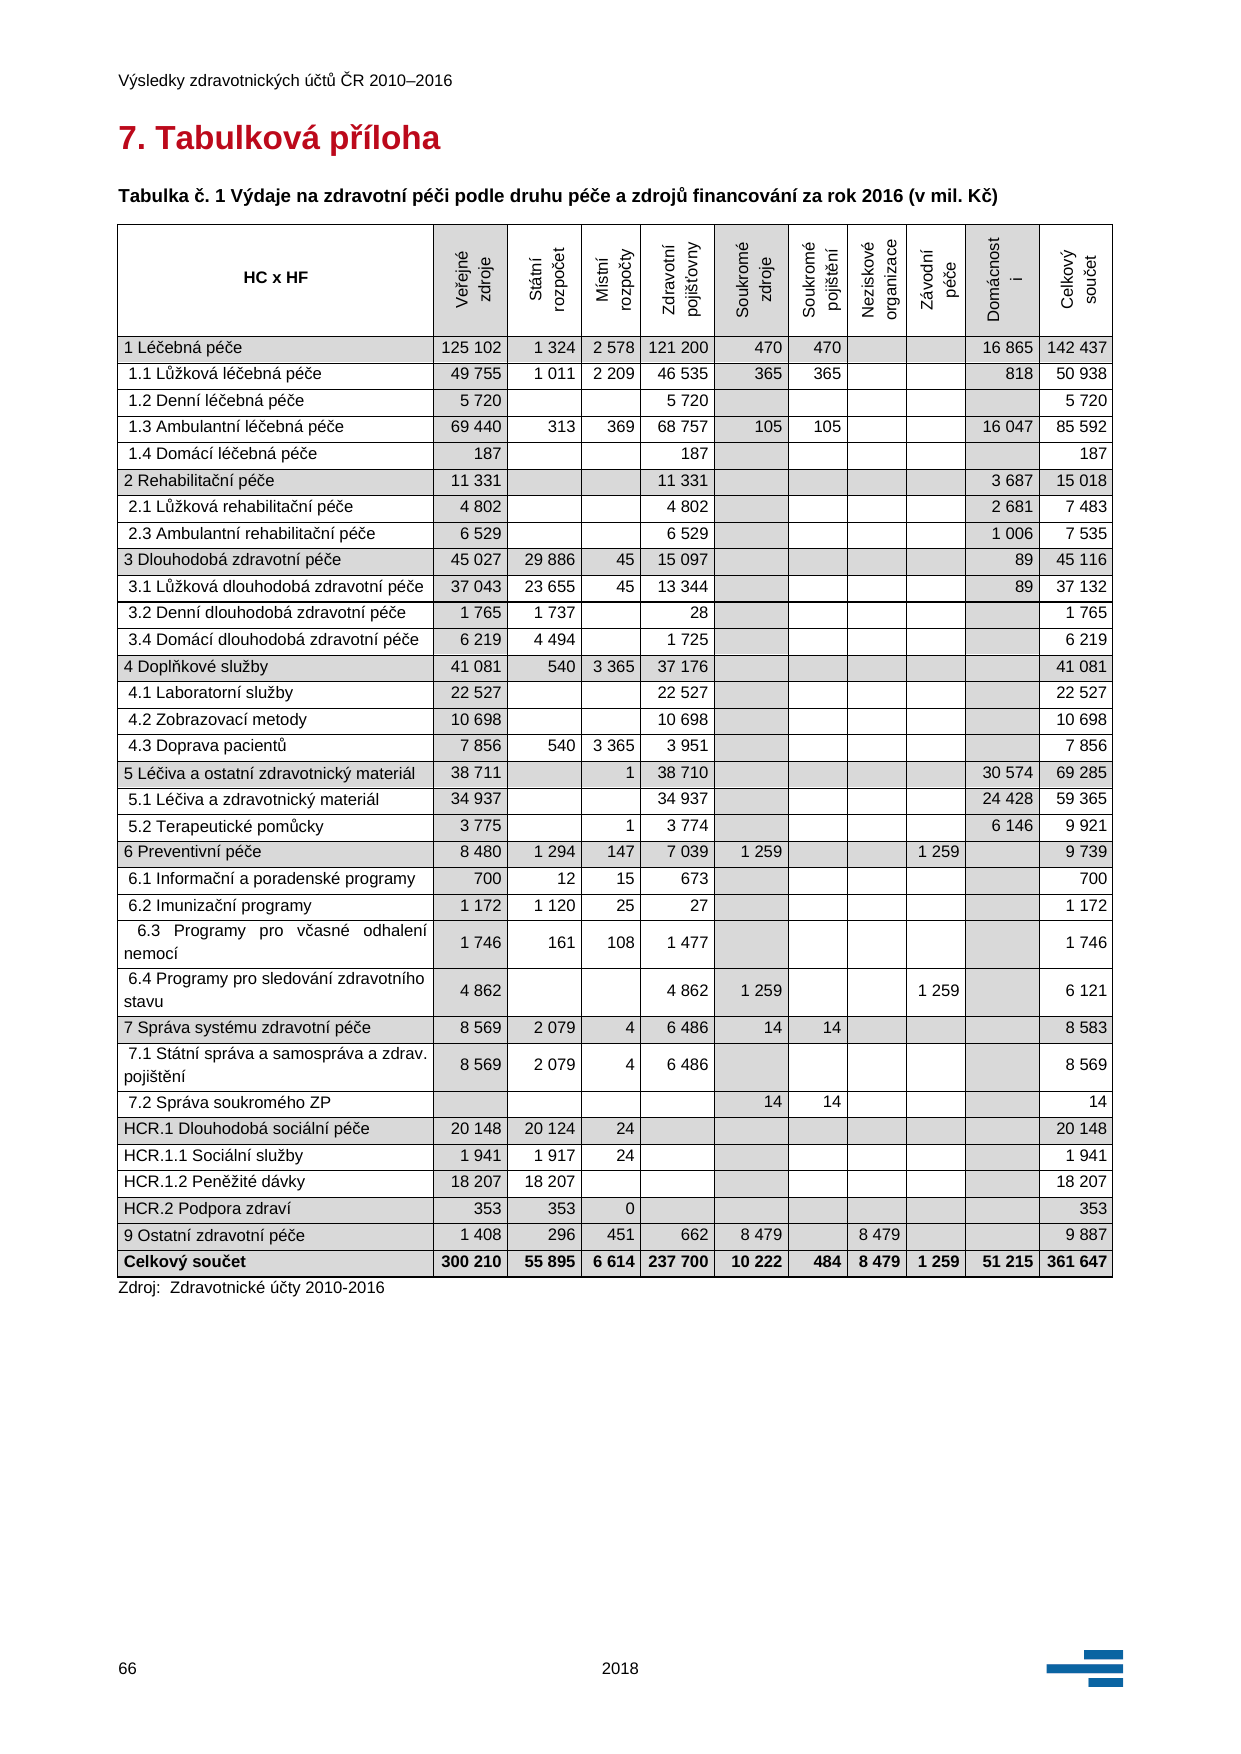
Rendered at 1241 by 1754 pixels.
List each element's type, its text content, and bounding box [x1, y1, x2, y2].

table_cell 1 259 [907, 1251, 965, 1276]
table_cell [582, 629, 640, 654]
table_cell [907, 443, 965, 469]
table_cell 1 294 [508, 842, 581, 867]
table_cell 142 437 [1040, 337, 1112, 362]
table_cell 369 [582, 417, 640, 442]
table_cell 1.1 Lůžková léčebná péče [118, 364, 433, 389]
table_cell 187 [434, 443, 507, 469]
table_cell 1 765 [1040, 603, 1112, 628]
table_cell 6 219 [1040, 629, 1112, 654]
table_cell 16 865 [966, 337, 1039, 362]
table_cell 4.3 Doprava pacientů [118, 735, 433, 761]
table_cell [582, 523, 640, 548]
table_cell 662 [641, 1224, 714, 1250]
table_cell 1 917 [508, 1145, 581, 1170]
table_cell 2 Rehabilitační péče [118, 470, 433, 495]
table_cell 8 583 [1040, 1017, 1112, 1043]
table_cell [966, 969, 1039, 1016]
table_cell [848, 1092, 906, 1117]
table_cell 24 [582, 1118, 640, 1144]
table_cell 105 [715, 417, 788, 442]
table_cell [789, 1044, 847, 1091]
table_cell [848, 390, 906, 416]
table_cell 1 259 [715, 969, 788, 1016]
table_cell 5.1 Léčiva a zdravotnický materiál [118, 789, 433, 814]
table_cell [907, 1171, 965, 1197]
table_cell 9 Ostatní zdravotní péče [118, 1224, 433, 1250]
table_cell [848, 603, 906, 628]
table_cell [715, 496, 788, 522]
table_cell HCR.2 Podpora zdraví [118, 1198, 433, 1223]
table_cell 1 011 [508, 364, 581, 389]
table_cell [848, 1171, 906, 1197]
table_cell 313 [508, 417, 581, 442]
table_cell [789, 969, 847, 1016]
table_cell 3 365 [582, 735, 640, 761]
table_cell [907, 1145, 965, 1170]
picture [1046, 1650, 1124, 1687]
table_cell [715, 1145, 788, 1170]
table_cell [907, 1118, 965, 1144]
table_cell 38 711 [434, 762, 507, 787]
table_cell [789, 470, 847, 495]
table_cell 55 895 [508, 1251, 581, 1276]
table_cell [907, 815, 965, 841]
table_header Zdravotní pojišťovny [641, 225, 714, 336]
table_cell [789, 1224, 847, 1250]
table_cell 1 408 [434, 1224, 507, 1250]
table_cell 1 737 [508, 603, 581, 628]
table_cell 46 535 [641, 364, 714, 389]
table_cell [582, 496, 640, 522]
table_cell 12 [508, 868, 581, 894]
table_cell 5 Léčiva a ostatní zdravotnický materiál [118, 762, 433, 787]
table_cell [789, 656, 847, 681]
table_cell 6 529 [641, 523, 714, 548]
table_cell [848, 895, 906, 920]
table_cell [848, 470, 906, 495]
table_cell 105 [789, 417, 847, 442]
table_cell 14 [789, 1092, 847, 1117]
table_header Neziskové organizace [848, 225, 906, 336]
table_cell 34 937 [434, 789, 507, 814]
table_cell [907, 921, 965, 968]
table_cell 1.4 Domácí léčebná péče [118, 443, 433, 469]
table_cell 673 [641, 868, 714, 894]
table_cell 28 [641, 603, 714, 628]
table_cell [715, 868, 788, 894]
table_cell 24 428 [966, 789, 1039, 814]
table_cell 24 [582, 1145, 640, 1170]
table_cell 0 [582, 1198, 640, 1223]
table_cell 6 486 [641, 1017, 714, 1043]
table_cell 18 207 [1040, 1171, 1112, 1197]
table_cell 4 494 [508, 629, 581, 654]
table_cell [848, 364, 906, 389]
table_cell [966, 842, 1039, 867]
table_cell [966, 390, 1039, 416]
table_cell 3.4 Domácí dlouhodobá zdravotní péče [118, 629, 433, 654]
table_cell 23 655 [508, 576, 581, 601]
table_cell 29 886 [508, 549, 581, 575]
table_cell 1 746 [1040, 921, 1112, 968]
table_cell 49 755 [434, 364, 507, 389]
table_cell [966, 1017, 1039, 1043]
table_header Soukromé pojištění [789, 225, 847, 336]
table_header Veřejné zdroje [434, 225, 507, 336]
table_cell 1 725 [641, 629, 714, 654]
table_cell 4 862 [641, 969, 714, 1016]
table_cell 8 480 [434, 842, 507, 867]
table_cell 38 710 [641, 762, 714, 787]
table_cell [508, 969, 581, 1016]
table_cell 1 941 [1040, 1145, 1112, 1170]
table_cell 2 578 [582, 337, 640, 362]
table_cell [789, 868, 847, 894]
table_cell 6 146 [966, 815, 1039, 841]
table_cell 365 [789, 364, 847, 389]
table_cell [789, 735, 847, 761]
table_cell 7 483 [1040, 496, 1112, 522]
table_cell 10 222 [715, 1251, 788, 1276]
table_cell 8 479 [848, 1224, 906, 1250]
table_cell [966, 1092, 1039, 1117]
table_cell [966, 656, 1039, 681]
table_cell 45 [582, 549, 640, 575]
table_cell 6 614 [582, 1251, 640, 1276]
table_cell [966, 868, 1039, 894]
table_cell [966, 709, 1039, 734]
table_cell 3 775 [434, 815, 507, 841]
table_cell [907, 709, 965, 734]
table_cell 353 [508, 1198, 581, 1223]
table_cell [789, 443, 847, 469]
table_cell [715, 470, 788, 495]
table_cell [907, 417, 965, 442]
table_cell [907, 1198, 965, 1223]
table_cell 59 365 [1040, 789, 1112, 814]
table_cell [641, 1198, 714, 1223]
table_cell 2 681 [966, 496, 1039, 522]
table_cell [508, 709, 581, 734]
table_cell [582, 1092, 640, 1117]
table_cell 10 698 [641, 709, 714, 734]
table_cell 187 [1040, 443, 1112, 469]
table_cell [715, 523, 788, 548]
table_cell [907, 789, 965, 814]
table_cell [907, 603, 965, 628]
table_cell [966, 629, 1039, 654]
table_cell [848, 1145, 906, 1170]
table_cell 8 569 [1040, 1044, 1112, 1091]
table_cell 37 043 [434, 576, 507, 601]
table_cell [848, 789, 906, 814]
table_header Státní rozpočet [508, 225, 581, 336]
table_cell 7 856 [434, 735, 507, 761]
table_cell 6 Preventivní péče [118, 842, 433, 867]
table_cell 2 079 [508, 1017, 581, 1043]
table_cell [966, 1118, 1039, 1144]
table_cell [508, 1092, 581, 1117]
table_cell [508, 815, 581, 841]
table_cell 13 344 [641, 576, 714, 601]
table_cell 22 527 [434, 682, 507, 708]
table_cell 1 120 [508, 895, 581, 920]
table_cell [582, 443, 640, 469]
table_cell [907, 337, 965, 362]
table_cell [715, 735, 788, 761]
table_cell [508, 523, 581, 548]
table_cell [715, 629, 788, 654]
table_cell 1 941 [434, 1145, 507, 1170]
table_cell [789, 576, 847, 601]
table_cell [715, 815, 788, 841]
table_cell [434, 1092, 507, 1117]
table_cell 7 535 [1040, 523, 1112, 548]
table_cell [641, 1092, 714, 1117]
table_cell 37 176 [641, 656, 714, 681]
table_cell [789, 895, 847, 920]
table_cell 11 331 [434, 470, 507, 495]
table_cell [907, 656, 965, 681]
table_cell 6 529 [434, 523, 507, 548]
table_cell 16 047 [966, 417, 1039, 442]
table_cell [966, 682, 1039, 708]
table_cell [848, 417, 906, 442]
table_cell 14 [715, 1092, 788, 1117]
table_cell 89 [966, 549, 1039, 575]
table_cell 3 365 [582, 656, 640, 681]
table_cell [715, 390, 788, 416]
table_cell 1 006 [966, 523, 1039, 548]
table_cell 45 [582, 576, 640, 601]
table_cell 451 [582, 1224, 640, 1250]
table_cell 121 200 [641, 337, 714, 362]
table_cell 8 569 [434, 1017, 507, 1043]
table_header HC x HF [118, 225, 433, 336]
table_cell [715, 549, 788, 575]
table_cell 237 700 [641, 1251, 714, 1276]
table_cell 470 [715, 337, 788, 362]
table_cell [848, 815, 906, 841]
table_cell 353 [434, 1198, 507, 1223]
table_cell [715, 1044, 788, 1091]
table_cell 6.3 Programy pro včasné odhalení nemocí [118, 921, 433, 968]
table_cell [907, 1044, 965, 1091]
table_cell 6.1 Informační a poradenské programy [118, 868, 433, 894]
table_cell 9 887 [1040, 1224, 1112, 1250]
table_cell 1 [582, 762, 640, 787]
table_cell Celkový součet [118, 1251, 433, 1276]
table_cell [966, 1224, 1039, 1250]
table_cell [907, 496, 965, 522]
table_cell [907, 629, 965, 654]
table_cell [508, 390, 581, 416]
table_cell [582, 390, 640, 416]
table_cell [789, 603, 847, 628]
table_cell 14 [1040, 1092, 1112, 1117]
table_cell [789, 1145, 847, 1170]
table_cell [966, 1171, 1039, 1197]
table_cell 10 698 [1040, 709, 1112, 734]
table_cell 25 [582, 895, 640, 920]
table_cell 108 [582, 921, 640, 968]
table_cell [715, 921, 788, 968]
table_cell 15 018 [1040, 470, 1112, 495]
table_cell [715, 656, 788, 681]
table_cell [789, 815, 847, 841]
table_cell 365 [715, 364, 788, 389]
table_cell 3 687 [966, 470, 1039, 495]
table_cell [715, 1198, 788, 1223]
table_cell 4 Doplňkové služby [118, 656, 433, 681]
table_cell [907, 1092, 965, 1117]
table_cell 1 172 [434, 895, 507, 920]
table_cell [966, 735, 1039, 761]
table_cell [789, 842, 847, 867]
table_cell 353 [1040, 1198, 1112, 1223]
table_cell 51 215 [966, 1251, 1039, 1276]
table_cell [848, 969, 906, 1016]
table_cell [789, 496, 847, 522]
table_cell 5 720 [1040, 390, 1112, 416]
table_cell 11 331 [641, 470, 714, 495]
table_cell 1 [582, 815, 640, 841]
table_cell 4 862 [434, 969, 507, 1016]
table_cell 540 [508, 735, 581, 761]
table_cell 1.3 Ambulantní léčebná péče [118, 417, 433, 442]
table_cell [848, 656, 906, 681]
table_cell [848, 549, 906, 575]
table_cell 85 592 [1040, 417, 1112, 442]
table_cell 161 [508, 921, 581, 968]
table_cell [848, 629, 906, 654]
table_header Domácnosti [966, 225, 1039, 336]
table_cell 45 027 [434, 549, 507, 575]
table_cell [715, 789, 788, 814]
table_cell 14 [715, 1017, 788, 1043]
table_cell 89 [966, 576, 1039, 601]
table_cell [508, 682, 581, 708]
table_cell 125 102 [434, 337, 507, 362]
table_cell 27 [641, 895, 714, 920]
table_cell [789, 762, 847, 787]
table_cell 6 121 [1040, 969, 1112, 1016]
table_cell [715, 1118, 788, 1144]
table_cell [715, 709, 788, 734]
table_cell [966, 1044, 1039, 1091]
table_cell [848, 682, 906, 708]
text Zdroj: Zdravotnické účty 2010-2016 [118, 1277, 1122, 1297]
table_cell 361 647 [1040, 1251, 1112, 1276]
table_cell 187 [641, 443, 714, 469]
table_header Závodní péče [907, 225, 965, 336]
table_cell [848, 1017, 906, 1043]
table_header Místní rozpočty [582, 225, 640, 336]
table_cell [907, 390, 965, 416]
table_cell [907, 735, 965, 761]
table_cell [582, 969, 640, 1016]
text Tabulka č. 1 Výdaje na zdravotní péči podle druhu péče a zdrojů financování za rok 2016 (v mil. Kč) [118, 185, 1122, 207]
table_cell [789, 1198, 847, 1223]
table_cell [907, 549, 965, 575]
table_cell 37 132 [1040, 576, 1112, 601]
table_cell [715, 682, 788, 708]
table_cell [582, 470, 640, 495]
table_cell [641, 1145, 714, 1170]
table_cell [848, 523, 906, 548]
table_cell 15 097 [641, 549, 714, 575]
table_cell 4.2 Zobrazovací metody [118, 709, 433, 734]
table_cell [966, 1145, 1039, 1170]
table_cell [907, 895, 965, 920]
table_cell 4 802 [434, 496, 507, 522]
table_cell [508, 762, 581, 787]
table_cell 15 [582, 868, 640, 894]
table_cell [508, 443, 581, 469]
table_cell 6 219 [434, 629, 507, 654]
table_cell 5 720 [641, 390, 714, 416]
table_cell [848, 709, 906, 734]
table_cell 68 757 [641, 417, 714, 442]
table_cell [789, 1171, 847, 1197]
table_cell [907, 470, 965, 495]
table_cell 1 746 [434, 921, 507, 968]
table_cell 50 938 [1040, 364, 1112, 389]
table_cell 41 081 [1040, 656, 1112, 681]
table_cell 1 Léčebná péče [118, 337, 433, 362]
table_cell [508, 496, 581, 522]
table_cell 7 856 [1040, 735, 1112, 761]
table_cell 1 324 [508, 337, 581, 362]
table_cell [582, 789, 640, 814]
table_cell 5.2 Terapeutické pomůcky [118, 815, 433, 841]
table_cell [789, 921, 847, 968]
table_header Soukromé zdroje [715, 225, 788, 336]
table_cell [848, 1044, 906, 1091]
table_cell [907, 868, 965, 894]
table_cell [907, 1224, 965, 1250]
table_cell 147 [582, 842, 640, 867]
table_cell 30 574 [966, 762, 1039, 787]
table_cell 7 Správa systému zdravotní péče [118, 1017, 433, 1043]
table_cell 1 259 [715, 842, 788, 867]
table_cell [715, 443, 788, 469]
table_cell 1 172 [1040, 895, 1112, 920]
table_cell 3.1 Lůžková dlouhodobá zdravotní péče [118, 576, 433, 601]
table_cell HCR.1 Dlouhodobá sociální péče [118, 1118, 433, 1144]
table_cell 4 [582, 1017, 640, 1043]
table_cell [508, 470, 581, 495]
table_cell 6 486 [641, 1044, 714, 1091]
table_cell 3.2 Denní dlouhodobá zdravotní péče [118, 603, 433, 628]
table_cell 69 440 [434, 417, 507, 442]
table_cell [789, 709, 847, 734]
table_cell [848, 1118, 906, 1144]
table_cell HCR.1.1 Sociální služby [118, 1145, 433, 1170]
table_cell [848, 443, 906, 469]
table_cell [848, 842, 906, 867]
table_cell [582, 603, 640, 628]
table_cell 69 285 [1040, 762, 1112, 787]
table_cell [789, 523, 847, 548]
table_cell [966, 1198, 1039, 1223]
table_cell 14 [789, 1017, 847, 1043]
table_cell 7.2 Správa soukromého ZP [118, 1092, 433, 1117]
table_cell [848, 868, 906, 894]
table_cell 2.3 Ambulantní rehabilitační péče [118, 523, 433, 548]
table_cell [582, 709, 640, 734]
table_cell [966, 895, 1039, 920]
table_cell 6.2 Imunizační programy [118, 895, 433, 920]
table_cell 22 527 [641, 682, 714, 708]
table_cell 1 765 [434, 603, 507, 628]
table_cell [789, 390, 847, 416]
table_cell [848, 921, 906, 968]
table_cell 700 [1040, 868, 1112, 894]
table_cell 1 259 [907, 842, 965, 867]
table_cell [582, 1171, 640, 1197]
table_cell 41 081 [434, 656, 507, 681]
table_cell 3 Dlouhodobá zdravotní péče [118, 549, 433, 575]
table_cell [966, 921, 1039, 968]
table_cell 484 [789, 1251, 847, 1276]
table_cell 45 116 [1040, 549, 1112, 575]
table_cell [582, 682, 640, 708]
table_cell [789, 1118, 847, 1144]
table_cell [641, 1171, 714, 1197]
table_cell [789, 682, 847, 708]
table_cell [907, 762, 965, 787]
table_cell [966, 443, 1039, 469]
table_cell 34 937 [641, 789, 714, 814]
table_cell [848, 496, 906, 522]
table_cell 6.4 Programy pro sledování zdravotního stavu [118, 969, 433, 1016]
table_cell 22 527 [1040, 682, 1112, 708]
table_cell 10 698 [434, 709, 507, 734]
table_cell [907, 576, 965, 601]
table_cell 8 569 [434, 1044, 507, 1091]
table_cell 4 [582, 1044, 640, 1091]
table_cell [715, 603, 788, 628]
table_cell 4.1 Laboratorní služby [118, 682, 433, 708]
table_cell 20 124 [508, 1118, 581, 1144]
table_cell 540 [508, 656, 581, 681]
table_cell [848, 576, 906, 601]
table_cell [789, 789, 847, 814]
text 7. Tabulková příloha [118, 118, 1122, 157]
table_cell 8 479 [848, 1251, 906, 1276]
table_cell [907, 1017, 965, 1043]
table_cell [907, 682, 965, 708]
table_header Celkový součet [1040, 225, 1112, 336]
table_cell 2 079 [508, 1044, 581, 1091]
table_cell 1 259 [907, 969, 965, 1016]
table_cell [848, 337, 906, 362]
table_cell HCR.1.2 Peněžité dávky [118, 1171, 433, 1197]
table_cell 818 [966, 364, 1039, 389]
table_cell [789, 549, 847, 575]
table_cell 20 148 [1040, 1118, 1112, 1144]
table_cell 300 210 [434, 1251, 507, 1276]
table_cell [789, 629, 847, 654]
table_cell [848, 762, 906, 787]
table_cell [715, 895, 788, 920]
table_cell [907, 364, 965, 389]
table_cell 470 [789, 337, 847, 362]
table_cell 5 720 [434, 390, 507, 416]
table_cell [641, 1118, 714, 1144]
table_cell 8 479 [715, 1224, 788, 1250]
table_cell [966, 603, 1039, 628]
table_cell [508, 789, 581, 814]
table_cell 2.1 Lůžková rehabilitační péče [118, 496, 433, 522]
table_cell 4 802 [641, 496, 714, 522]
table_cell 3 774 [641, 815, 714, 841]
table_cell [715, 576, 788, 601]
table_cell 1.2 Denní léčebná péče [118, 390, 433, 416]
table_cell 1 477 [641, 921, 714, 968]
table_cell [715, 762, 788, 787]
table_cell [848, 735, 906, 761]
table_cell 700 [434, 868, 507, 894]
table_cell 3 951 [641, 735, 714, 761]
table_cell [715, 1171, 788, 1197]
table_cell 18 207 [508, 1171, 581, 1197]
table_cell [907, 523, 965, 548]
table_cell 7 039 [641, 842, 714, 867]
table_cell 9 921 [1040, 815, 1112, 841]
table_cell 20 148 [434, 1118, 507, 1144]
table_cell 18 207 [434, 1171, 507, 1197]
table_cell 2 209 [582, 364, 640, 389]
table_cell 296 [508, 1224, 581, 1250]
table_cell [848, 1198, 906, 1223]
table_cell 9 739 [1040, 842, 1112, 867]
table_cell 7.1 Státní správa a samospráva a zdrav. pojištění [118, 1044, 433, 1091]
